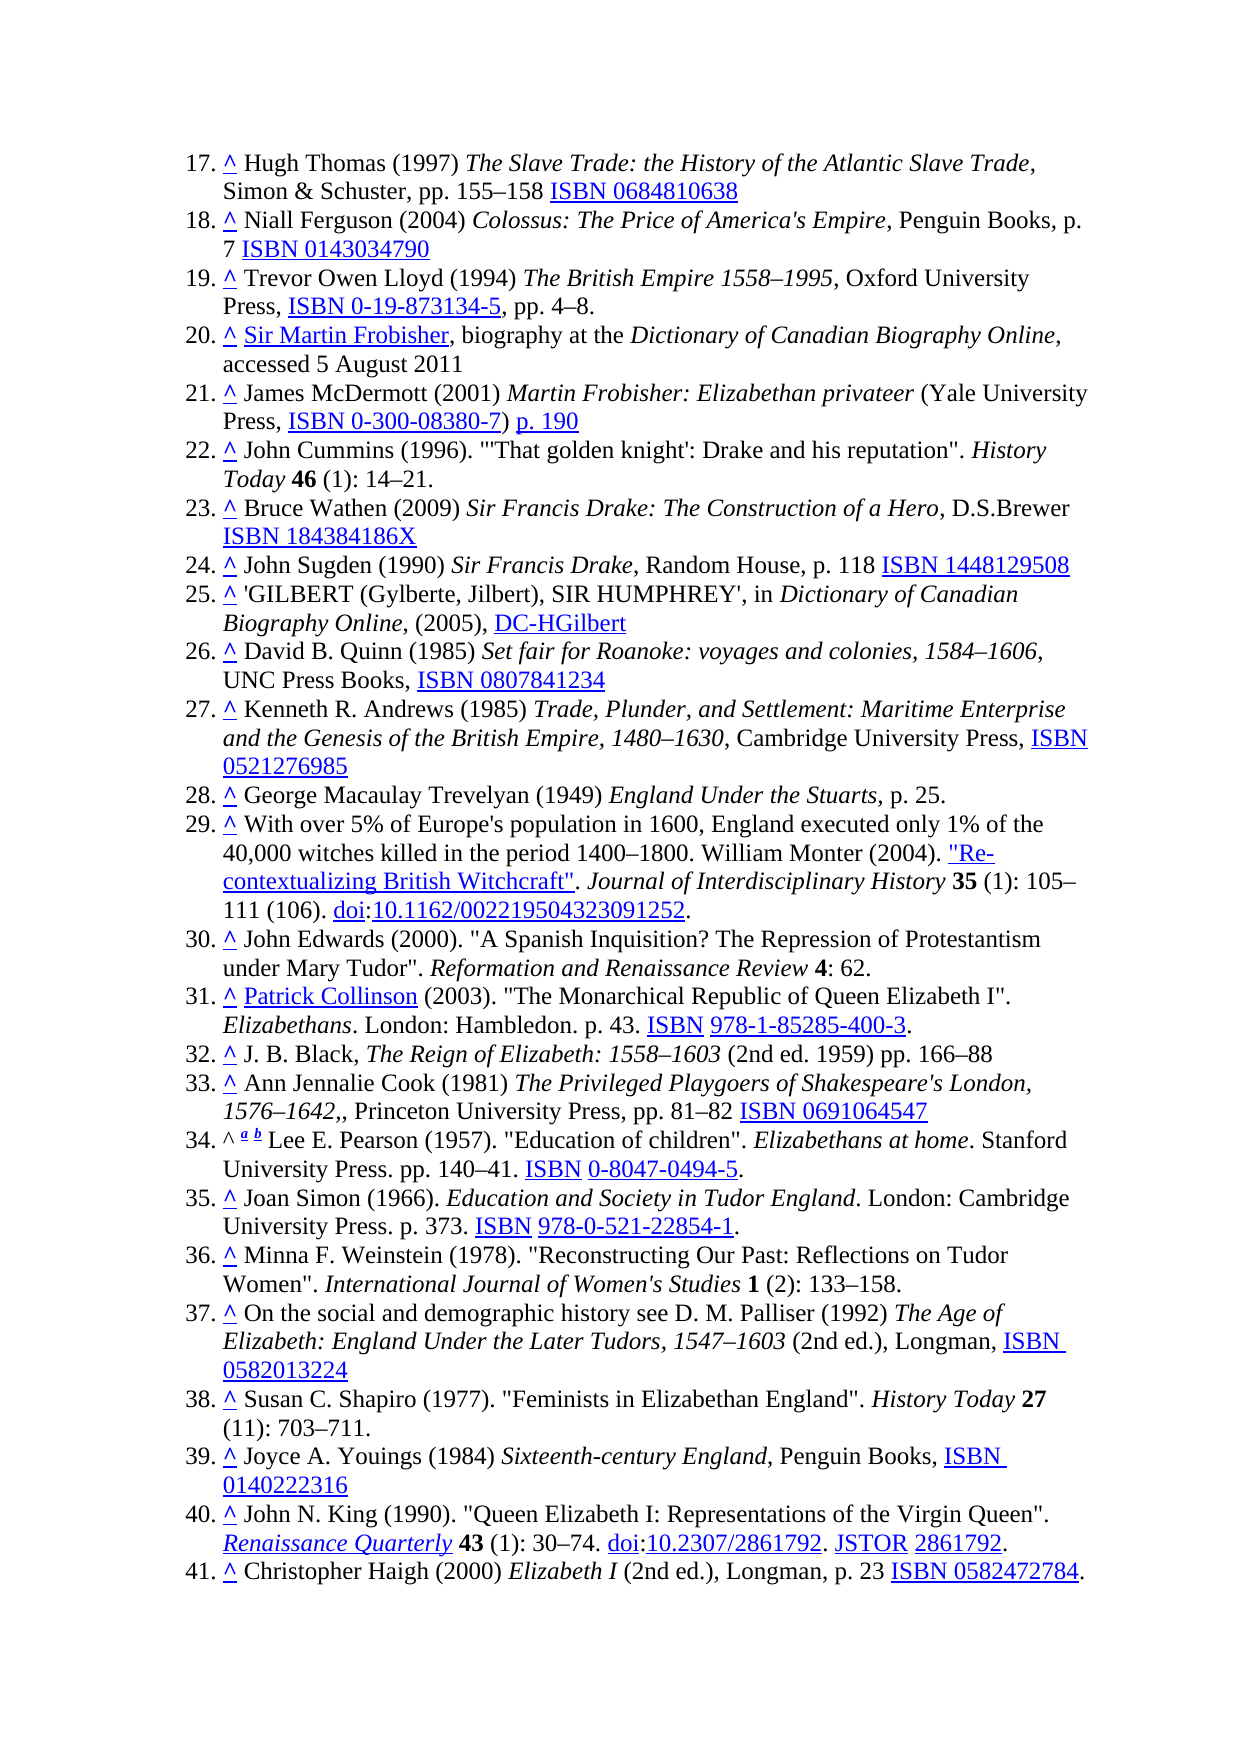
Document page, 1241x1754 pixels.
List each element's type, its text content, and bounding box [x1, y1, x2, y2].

list ^ Sir Martin Frobisher, biography at the Dictionary of Canadian Biography Online, accessed 5 August 2011 [185, 320, 1093, 378]
list ^ 'GILBERT (Gylberte, Jilbert), SIR HUMPHREY', in Dictionary of Canadian Biography Online, (2005), DC-HGilbert [185, 579, 1093, 636]
list ^ Christopher Haigh (2000) Elizabeth I (2nd ed.), Longman, p. 23 ISBN 0582472784. [185, 1556, 1093, 1585]
list ^ John Sugden (1990) Sir Francis Drake, Random House, p. 118 ISBN 1448129508 [185, 550, 1093, 579]
list ^ Bruce Wathen (2009) Sir Francis Drake: The Construction of a Hero, D.S.Brewer ISBN 184384186X [185, 493, 1093, 550]
list ^ David B. Quinn (1985) Set fair for Roanoke: voyages and colonies, 1584–1606, UNC Press Books, ISBN 0807841234 [185, 636, 1093, 694]
list ^ On the social and demographic history see D. M. Palliser (1992) The Age of Elizabeth: England Under the Later Tudors, 1547–1603 (2nd ed.), Longman, ISBN 0582013224 [185, 1298, 1093, 1384]
list ^ a b Lee E. Pearson (1957). "Education of children". Elizabethans at home. Stanford University Press. pp. 140–41. ISBN 0-8047-0494-5. [185, 1125, 1093, 1183]
list ^ George Macaulay Trevelyan (1949) England Under the Stuarts, p. 25. [185, 780, 1093, 809]
list ^ Niall Ferguson (2004) Colossus: The Price of America's Empire, Penguin Books, p. 7 ISBN 0143034790 [185, 205, 1093, 263]
list ^ John N. King (1990). "Queen Elizabeth I: Representations of the Virgin Queen". Renaissance Quarterly 43 (1): 30–74. doi:10.2307/2861792. JSTOR 2861792. [185, 1499, 1093, 1556]
list ^ Joyce A. Youings (1984) Sixteenth-century England, Penguin Books, ISBN 0140222316 [185, 1441, 1093, 1499]
list ^ Trevor Owen Lloyd (1994) The British Empire 1558–1995, Oxford University Press, ISBN 0-19-873134-5, pp. 4–8. [185, 263, 1093, 320]
list ^ Joan Simon (1966). Education and Society in Tudor England. London: Cambridge University Press. p. 373. ISBN 978-0-521-22854-1. [185, 1183, 1093, 1240]
list ^ Minna F. Weinstein (1978). "Reconstructing Our Past: Reflections on Tudor Women". International Journal of Women's Studies 1 (2): 133–158. [185, 1240, 1093, 1298]
list ^ Kenneth R. Andrews (1985) Trade, Plunder, and Settlement: Maritime Enterprise and the Genesis of the British Empire, 1480–1630, Cambridge University Press, ISBN 0521276985 [185, 694, 1093, 780]
list ^ With over 5% of Europe's population in 1600, England executed only 1% of the 40,000 witches killed in the period 1400–1800. William Monter (2004). "Re-contextualizing British Witchcraft". Journal of Interdisciplinary History 35 (1): 105–111 (106). doi:10.1162/002219504323091252. [185, 809, 1093, 924]
list ^ Ann Jennalie Cook (1981) The Privileged Playgoers of Shakespeare's London, 1576–1642,, Princeton University Press, pp. 81–82 ISBN 0691064547 [185, 1068, 1093, 1125]
list ^ John Cummins (1996). "'That golden knight': Drake and his reputation". History Today 46 (1): 14–21. [185, 435, 1093, 493]
list ^ J. B. Black, The Reign of Elizabeth: 1558–1603 (2nd ed. 1959) pp. 166–88 [185, 1039, 1093, 1068]
list ^ Hugh Thomas (1997) The Slave Trade: the History of the Atlantic Slave Trade, Simon & Schuster, pp. 155–158 ISBN 0684810638 [185, 148, 1093, 205]
list ^ James McDermott (2001) Martin Frobisher: Elizabethan privateer (Yale University Press, ISBN 0-300-08380-7) p. 190 [185, 378, 1093, 435]
list ^ Susan C. Shapiro (1977). "Feminists in Elizabethan England". History Today 27 (11): 703–711. [185, 1384, 1093, 1441]
list ^ John Edwards (2000). "A Spanish Inquisition? The Repression of Protestantism under Mary Tudor". Reformation and Renaissance Review 4: 62. [185, 924, 1093, 981]
list ^ Patrick Collinson (2003). "The Monarchical Republic of Queen Elizabeth I". Elizabethans. London: Hambledon. p. 43. ISBN 978-1-85285-400-3. [185, 981, 1093, 1039]
